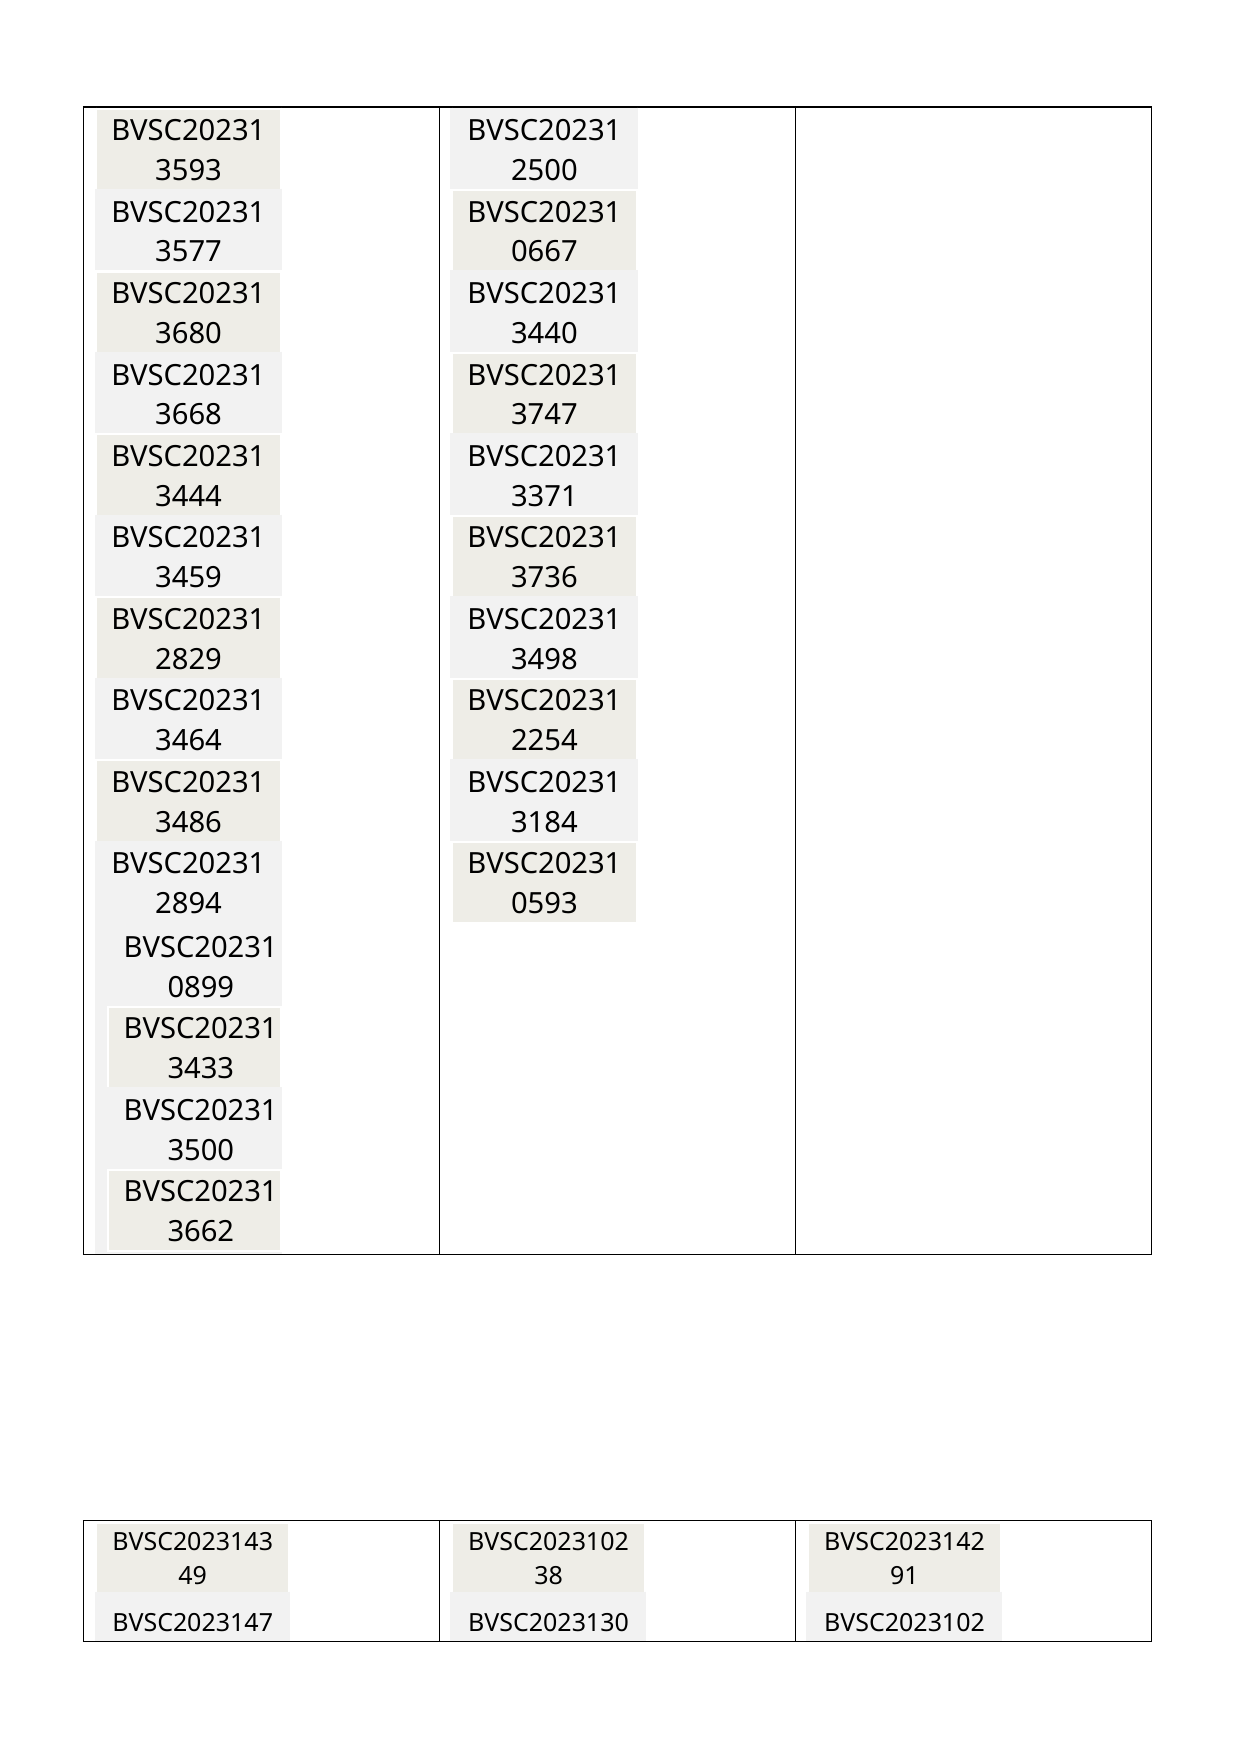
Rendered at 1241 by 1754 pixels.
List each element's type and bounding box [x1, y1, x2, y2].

table_header [1002, 1521, 1151, 1641]
table_header [440, 1521, 450, 1641]
table_header [84, 1521, 95, 1641]
table_cell [796, 108, 1151, 1254]
table_header [796, 1521, 806, 1641]
table_header [646, 1521, 795, 1641]
table_header [290, 1521, 439, 1641]
table_cell [282, 108, 439, 1254]
table_cell [84, 108, 95, 1254]
table_cell [440, 108, 795, 1254]
